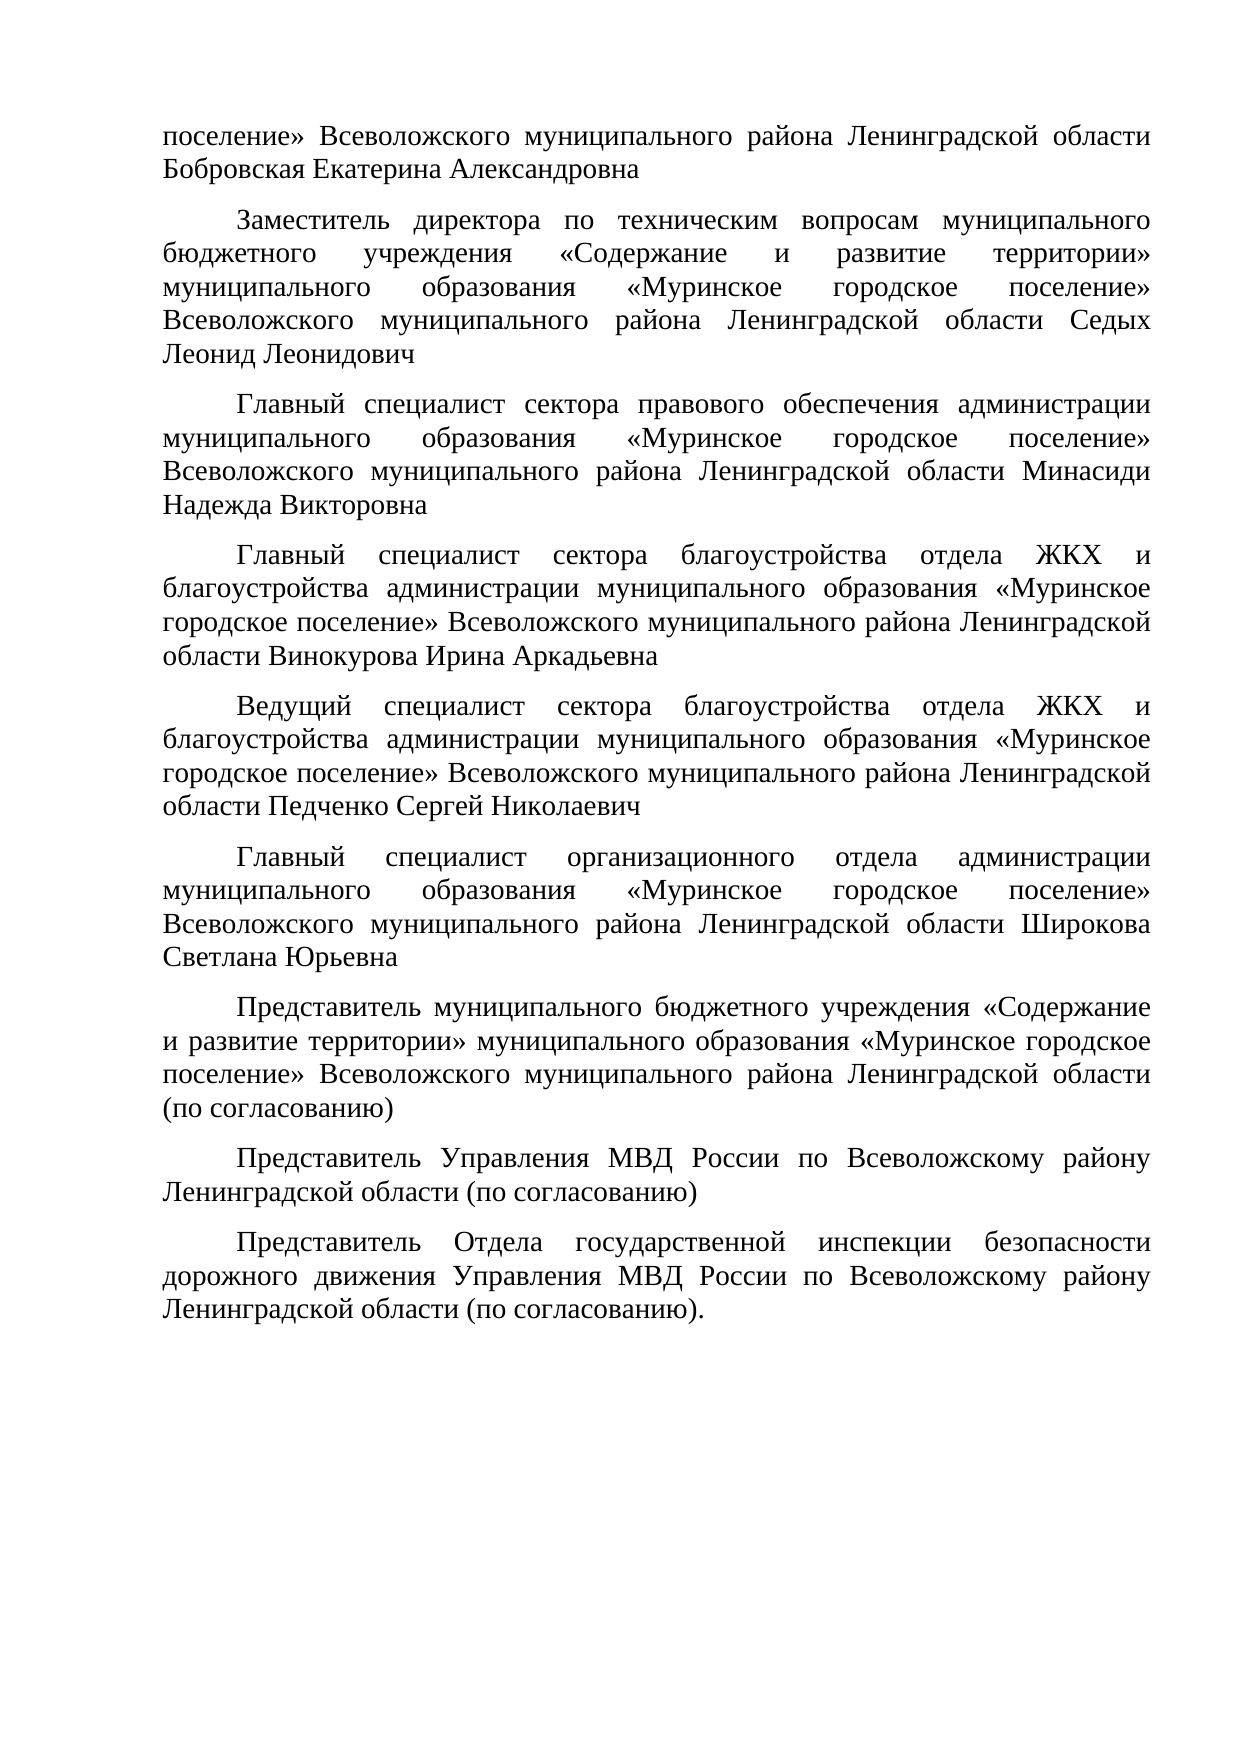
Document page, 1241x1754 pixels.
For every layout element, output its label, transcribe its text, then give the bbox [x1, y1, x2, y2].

text Представитель Управления МВД России по Всеволожскому району Ленинградской области (по согласованию) [162, 1140, 1152, 1207]
text Главный специалист сектора благоустройства отдела ЖКХ и благоустройства администрации муниципального образования «Муринское городское поселение» Всеволожского муниципального района Ленинградской области Винокурова Ирина Аркадьевна [162, 537, 1152, 671]
text Главный специалист организационного отдела администрации муниципального образования «Муринское городское поселение» Всеволожского муниципального района Ленинградской области Широкова Светлана Юрьевна [162, 839, 1152, 973]
text Представитель Отдела государственной инспекции безопасности дорожного движения Управления МВД России по Всеволожскому району Ленинградской области (по согласованию). [162, 1224, 1152, 1325]
text Заместитель директора по техническим вопросам муниципального бюджетного учреждения «Содержание и развитие территории» муниципального образования «Муринское городское поселение» Всеволожского муниципального района Ленинградской области Седых Леонид Леонидович [162, 202, 1152, 369]
text Ведущий специалист сектора благоустройства отдела ЖКХ и благоустройства администрации муниципального образования «Муринское городское поселение» Всеволожского муниципального района Ленинградской области Педченко Сергей Николаевич [162, 688, 1152, 822]
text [162, 118, 1152, 185]
text Главный специалист сектора правового обеспечения администрации муниципального образования «Муринское городское поселение» Всеволожского муниципального района Ленинградской области Минасиди Надежда Викторовна [162, 386, 1152, 520]
text Представитель муниципального бюджетного учреждения «Содержание и развитие территории» муниципального образования «Муринское городское поселение» Всеволожского муниципального района Ленинградской области (по согласованию) [162, 989, 1152, 1124]
